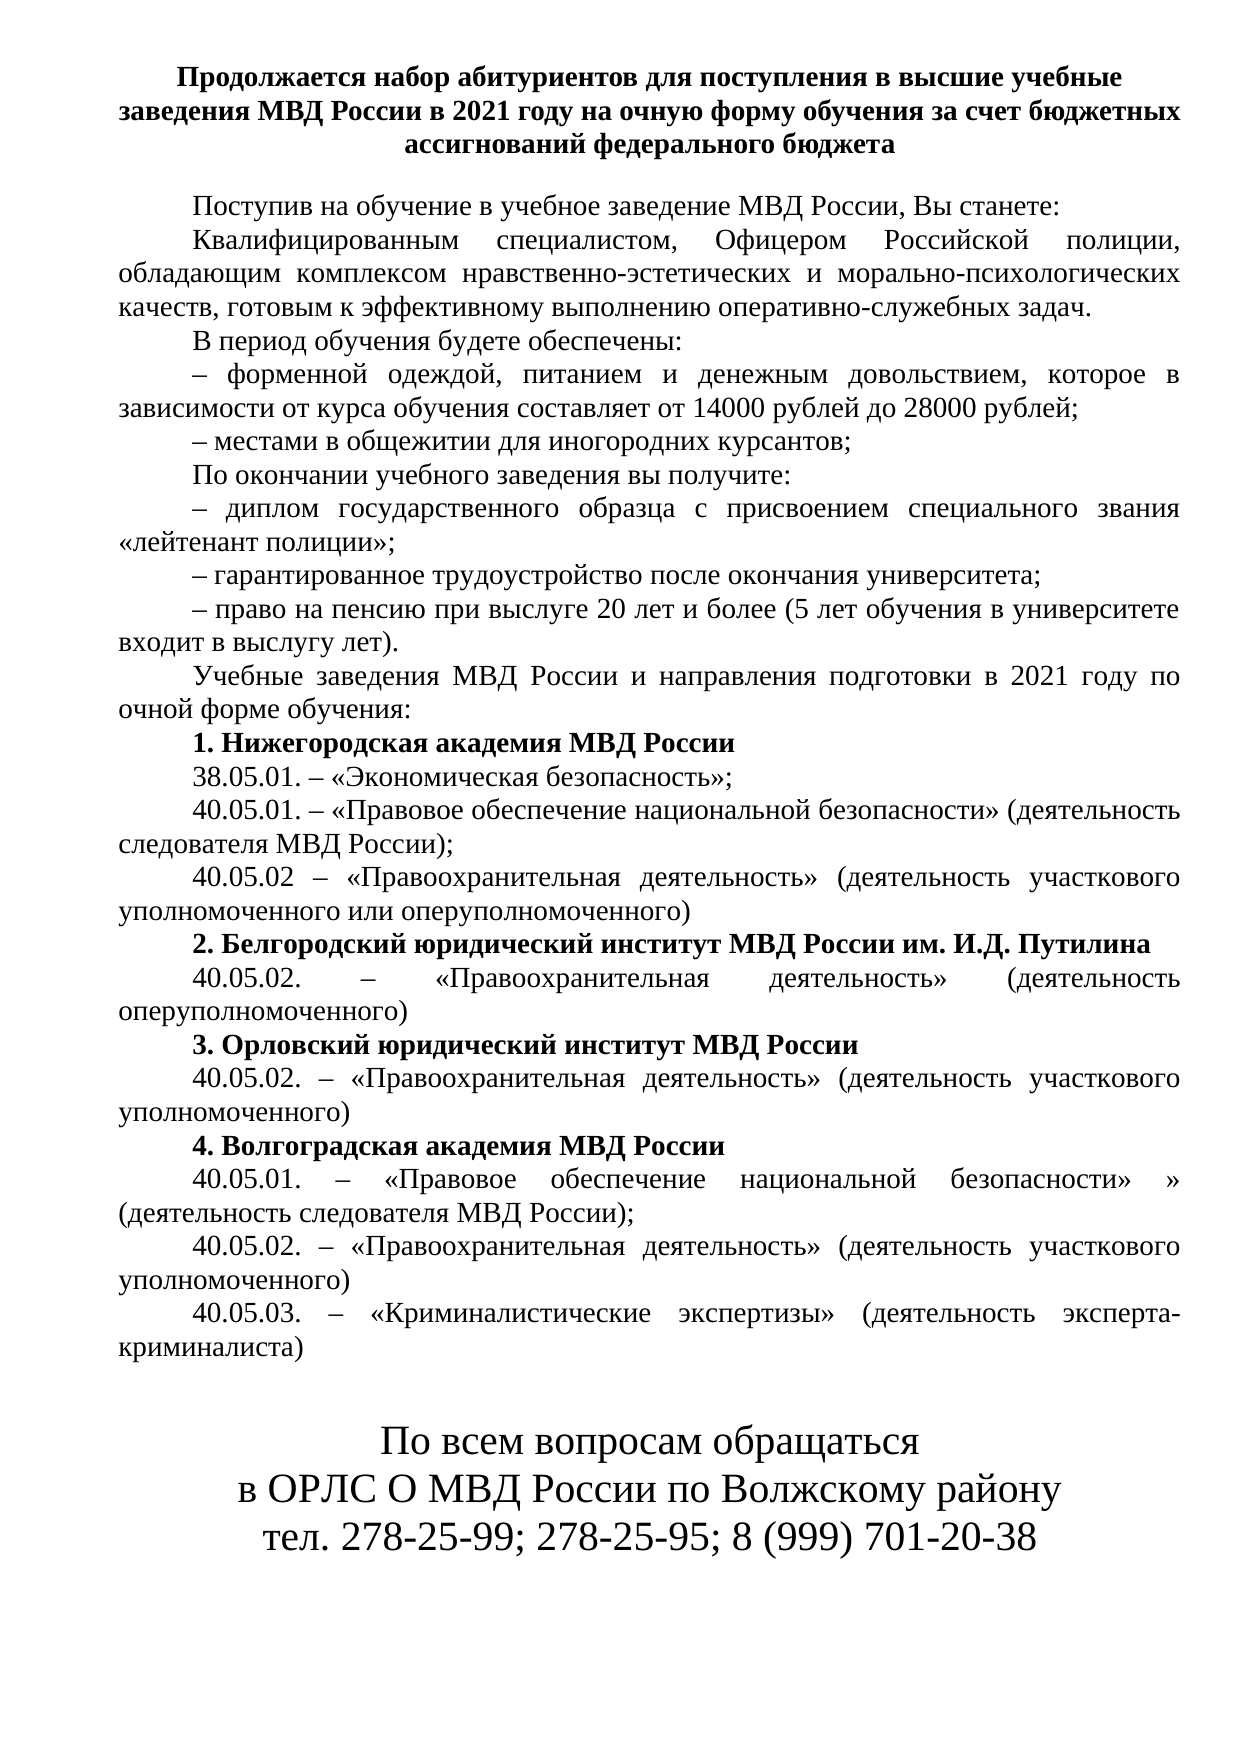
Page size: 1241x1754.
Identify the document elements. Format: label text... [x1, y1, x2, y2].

list 40.05.02. – «Правоохранительная деятельность» (деятельность участкового уполномоченного) [118, 1061, 1181, 1128]
list Поступив на обучение в учебное заведение МВД России, Вы станете: [118, 188, 1181, 222]
list 2. Белгородский юридический институт МВД России им. И.Д. Путилина [118, 926, 1181, 960]
text По всем вопросам обращаться [118, 1415, 1181, 1463]
list 40.05.03. – «Криминалистические экспертизы» (деятельность эксперта-криминалиста) [118, 1295, 1181, 1362]
list 3. Орловский юридический институт МВД России [118, 1027, 1181, 1061]
list В период обучения будете обеспечены: [118, 323, 1181, 356]
list По окончании учебного заведения вы получите: [118, 457, 1181, 490]
list 40.05.02. – «Правоохранительная деятельность» (деятельность оперуполномоченного) [118, 960, 1181, 1027]
list – местами в общежитии для иногородних курсантов; [118, 423, 1181, 457]
list – право на пенсию при выслуге 20 лет и более (5 лет обучения в университете входит в выслугу лет). [118, 591, 1181, 658]
list Учебные заведения МВД России и направления подготовки в 2021 году по очной форме обучения: [118, 658, 1181, 725]
text тел. 278-25-99; 278-25-95; 8 (999) 701-20-38 [118, 1511, 1181, 1559]
text в ОРЛС О МВД России по Волжскому району [118, 1463, 1181, 1511]
list 1. Нижегородская академия МВД России [118, 725, 1181, 759]
list – форменной одеждой, питанием и денежным довольствием, которое в зависимости от курса обучения составляет от 14000 рублей до 28000 рублей; [118, 356, 1181, 423]
list – гарантированное трудоустройство после окончания университета; [118, 557, 1181, 591]
list 40.05.02. – «Правоохранительная деятельность» (деятельность участкового уполномоченного) [118, 1228, 1181, 1295]
list 4. Волгоградская академия МВД России [118, 1128, 1181, 1161]
list 40.05.02 – «Правоохранительная деятельность» (деятельность участкового уполномоченного или оперуполномоченного) [118, 859, 1181, 926]
list 40.05.01. – «Правовое обеспечение национальной безопасности» (деятельность следователя МВД России); [118, 792, 1181, 859]
list – диплом государственного образца с присвоением специального звания «лейтенант полиции»; [118, 490, 1181, 557]
list 40.05.01. – «Правовое обеспечение национальной безопасности» » (деятельность следователя МВД России); [118, 1161, 1181, 1228]
list Квалифицированным специалистом, Офицером Российской полиции, обладающим комплексом нравственно-эстетических и морально-психологических качеств, готовым к эффективному выполнению оперативно-служебных задач. [118, 222, 1181, 323]
text Продолжается набор абитуриентов для поступления в высшие учебные заведения МВД России в 2021 году на очную форму обучения за счет бюджетных ассигнований федерального бюджета [118, 59, 1181, 160]
list 38.05.01. – «Экономическая безопасность»; [118, 759, 1181, 792]
